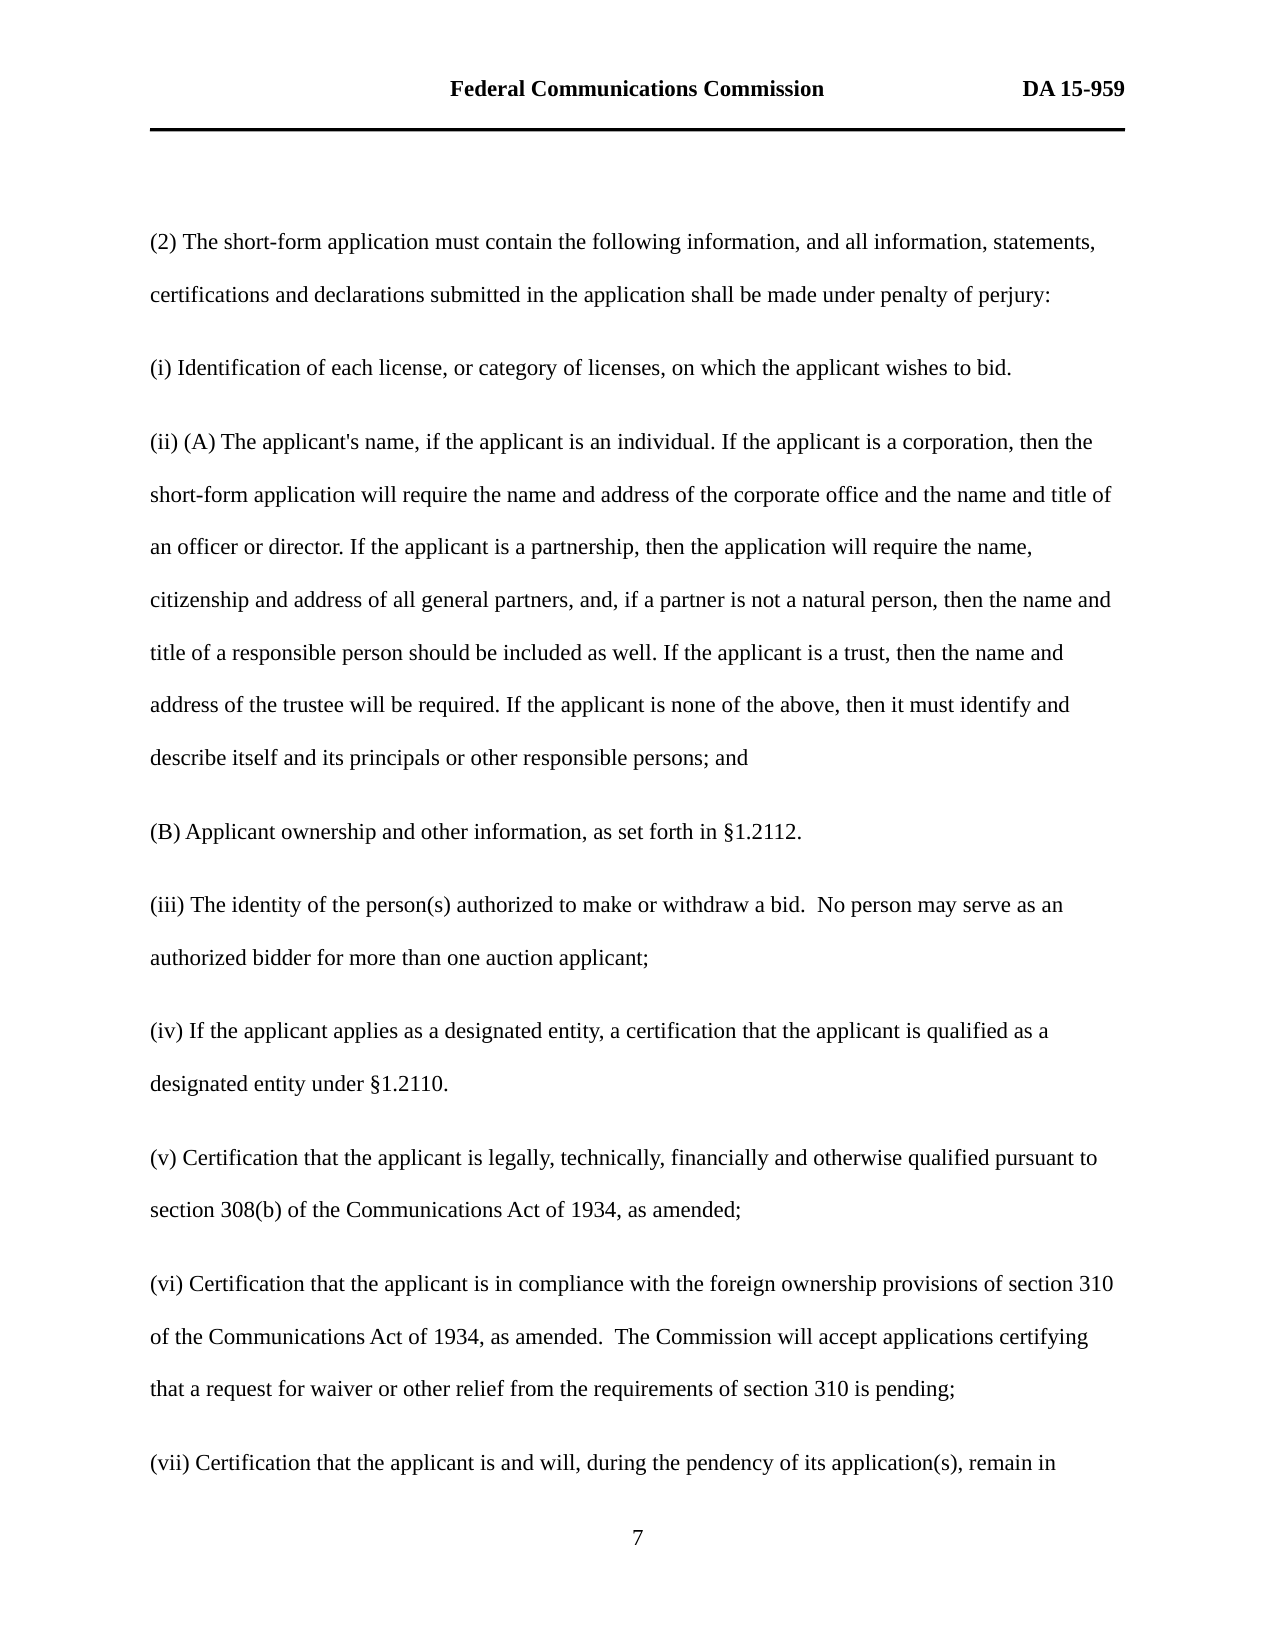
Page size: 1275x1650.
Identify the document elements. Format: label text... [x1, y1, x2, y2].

text (iv) If the applicant applies as a designated entity, a certification that the applicant is qualified as a designated entity under §1.2110. [150, 1017, 1125, 1097]
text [150, 1449, 1125, 1475]
text (2) The short-form application must contain the following information, and all information, statements, certifications and declarations submitted in the application shall be made under penalty of perjury: [150, 228, 1125, 307]
text (ii) (A) The applicant's name, if the applicant is an individual. If the applicant is a corporation, then the short-form application will require the name and address of the corporate office and the name and title of an officer or director. If the applicant is a partnership, then the application will require the name, citizenship and address of all general partners, and, if a partner is not a natural person, then the name and title of a responsible person should be included as well. If the applicant is a trust, then the name and address of the trustee will be required. If the applicant is none of the above, then it must identify and describe itself and its principals or other responsible persons; and [150, 428, 1125, 771]
text (vi) Certification that the applicant is in compliance with the foreign ownership provisions of section 310 of the Communications Act of 1934, as amended. The Commission will accept applications certifying that a request for waiver or other relief from the requirements of section 310 is pending; [150, 1270, 1125, 1402]
text (iii) The identity of the person(s) authorized to make or withdraw a bid. No person may serve as an authorized bidder for more than one auction applicant; [150, 891, 1125, 970]
text (B) Applicant ownership and other information, as set forth in §1.2112. [150, 818, 1125, 844]
text (i) Identification of each license, or category of licenses, on which the applicant wishes to bid. [150, 354, 1125, 381]
text (v) Certification that the applicant is legally, technically, financially and otherwise qualified pursuant to section 308(b) of the Communications Act of 1934, as amended; [150, 1144, 1125, 1223]
